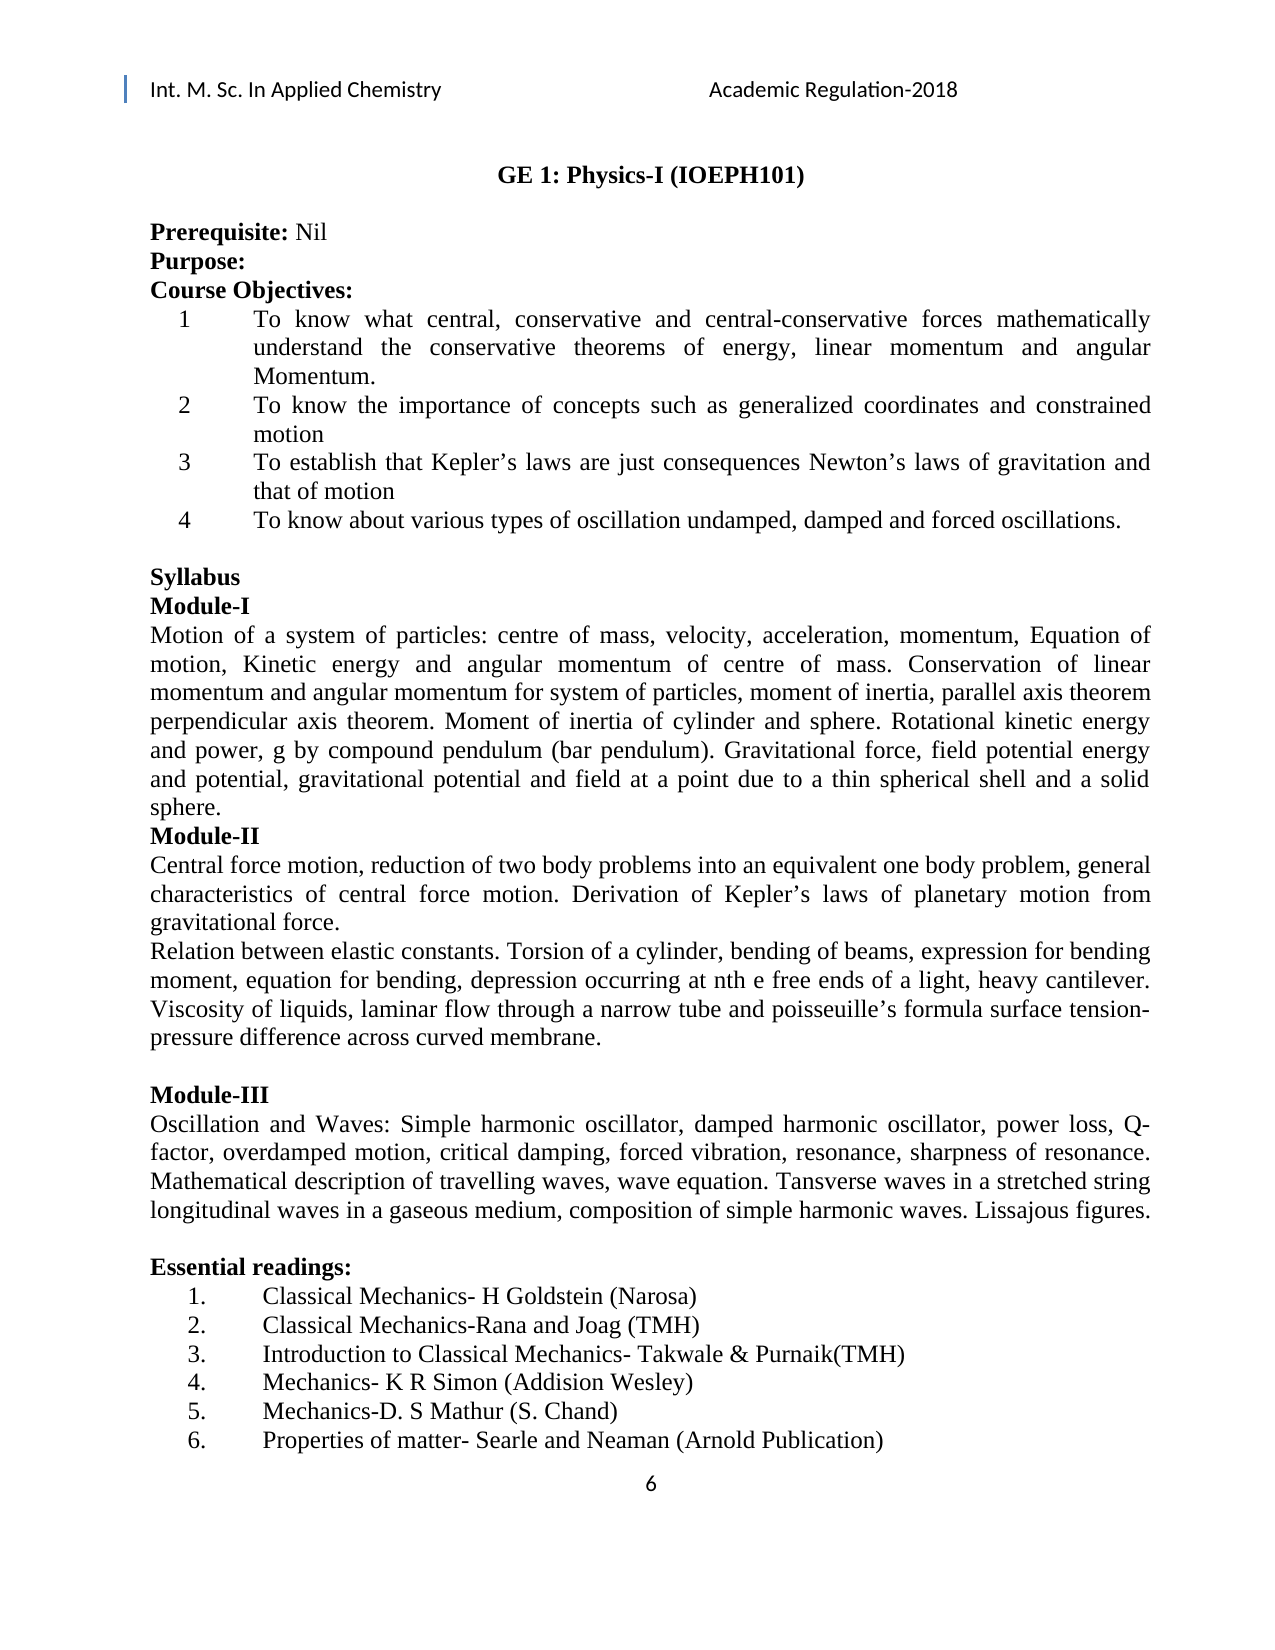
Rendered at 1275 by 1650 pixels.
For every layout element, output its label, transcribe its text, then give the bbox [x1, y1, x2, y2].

text Motion of a system of particles: centre of mass, velocity, acceleration, momentum, Equation of motion, Kinetic energy and angular momentum of centre of mass. Conservation of linear momentum and angular momentum for system of particles, moment of inertia, parallel axis theorem perpendicular axis theorem. Moment of inertia of cylinder and sphere. Rotational kinetic energy and power, g by compound pendulum (bar pendulum). Gravitational force, field potential energy and potential, gravitational potential and field at a point due to a thin spherical shell and a solid sphere. [150, 620, 1152, 821]
text Course Objectives: [150, 275, 1152, 304]
list Mechanics- K R Simon (Addision Wesley) [187, 1367, 1152, 1396]
list Properties of matter- Searle and Neaman (Arnold Publication) [187, 1425, 1152, 1454]
text GE 1: Physics-I (IOEPH101) [150, 160, 1152, 189]
list Classical Mechanics-Rana and Joag (TMH) [187, 1310, 1152, 1339]
text Module-III [150, 1080, 1152, 1109]
list Introduction to Classical Mechanics- Takwale & Purnaik(TMH) [187, 1339, 1152, 1367]
text Module-II [150, 821, 1152, 850]
text Essential readings: [150, 1252, 1152, 1281]
text Relation between elastic constants. Torsion of a cylinder, bending of beams, expression for bending moment, equation for bending, depression occurring at nth e free ends of a light, heavy cantilever. Viscosity of liquids, laminar flow through a narrow tube and poisseuille’s formula surface tension-pressure difference across curved membrane. [150, 936, 1152, 1051]
list To know the importance of concepts such as generalized coordinates and constrained motion [178, 390, 1152, 447]
list Classical Mechanics- H Goldstein (Narosa) [187, 1281, 1152, 1310]
list To establish that Kepler’s laws are just consequences Newton’s laws of gravitation and that of motion [178, 447, 1152, 505]
list Mechanics-D. S Mathur (S. Chand) [187, 1396, 1152, 1425]
text Central force motion, reduction of two body problems into an equivalent one body problem, general characteristics of central force motion. Derivation of Kepler’s laws of planetary motion from gravitational force. [150, 850, 1152, 936]
text Prerequisite: Nil [150, 217, 1152, 246]
list To know about various types of oscillation undamped, damped and forced oscillations. [178, 505, 1152, 534]
text Module-I [150, 591, 1152, 620]
text Purpose: [150, 246, 1152, 275]
text Oscillation and Waves: Simple harmonic oscillator, damped harmonic oscillator, power loss, Q-factor, overdamped motion, critical damping, forced vibration, resonance, sharpness of resonance. Mathematical description of travelling waves, wave equation. Tansverse waves in a stretched string longitudinal waves in a gaseous medium, composition of simple harmonic waves. Lissajous figures. [150, 1109, 1152, 1252]
list To know what central, conservative and central-conservative forces mathematically understand the conservative theorems of energy, linear momentum and angular Momentum. [178, 304, 1152, 390]
text Syllabus [150, 562, 1152, 591]
